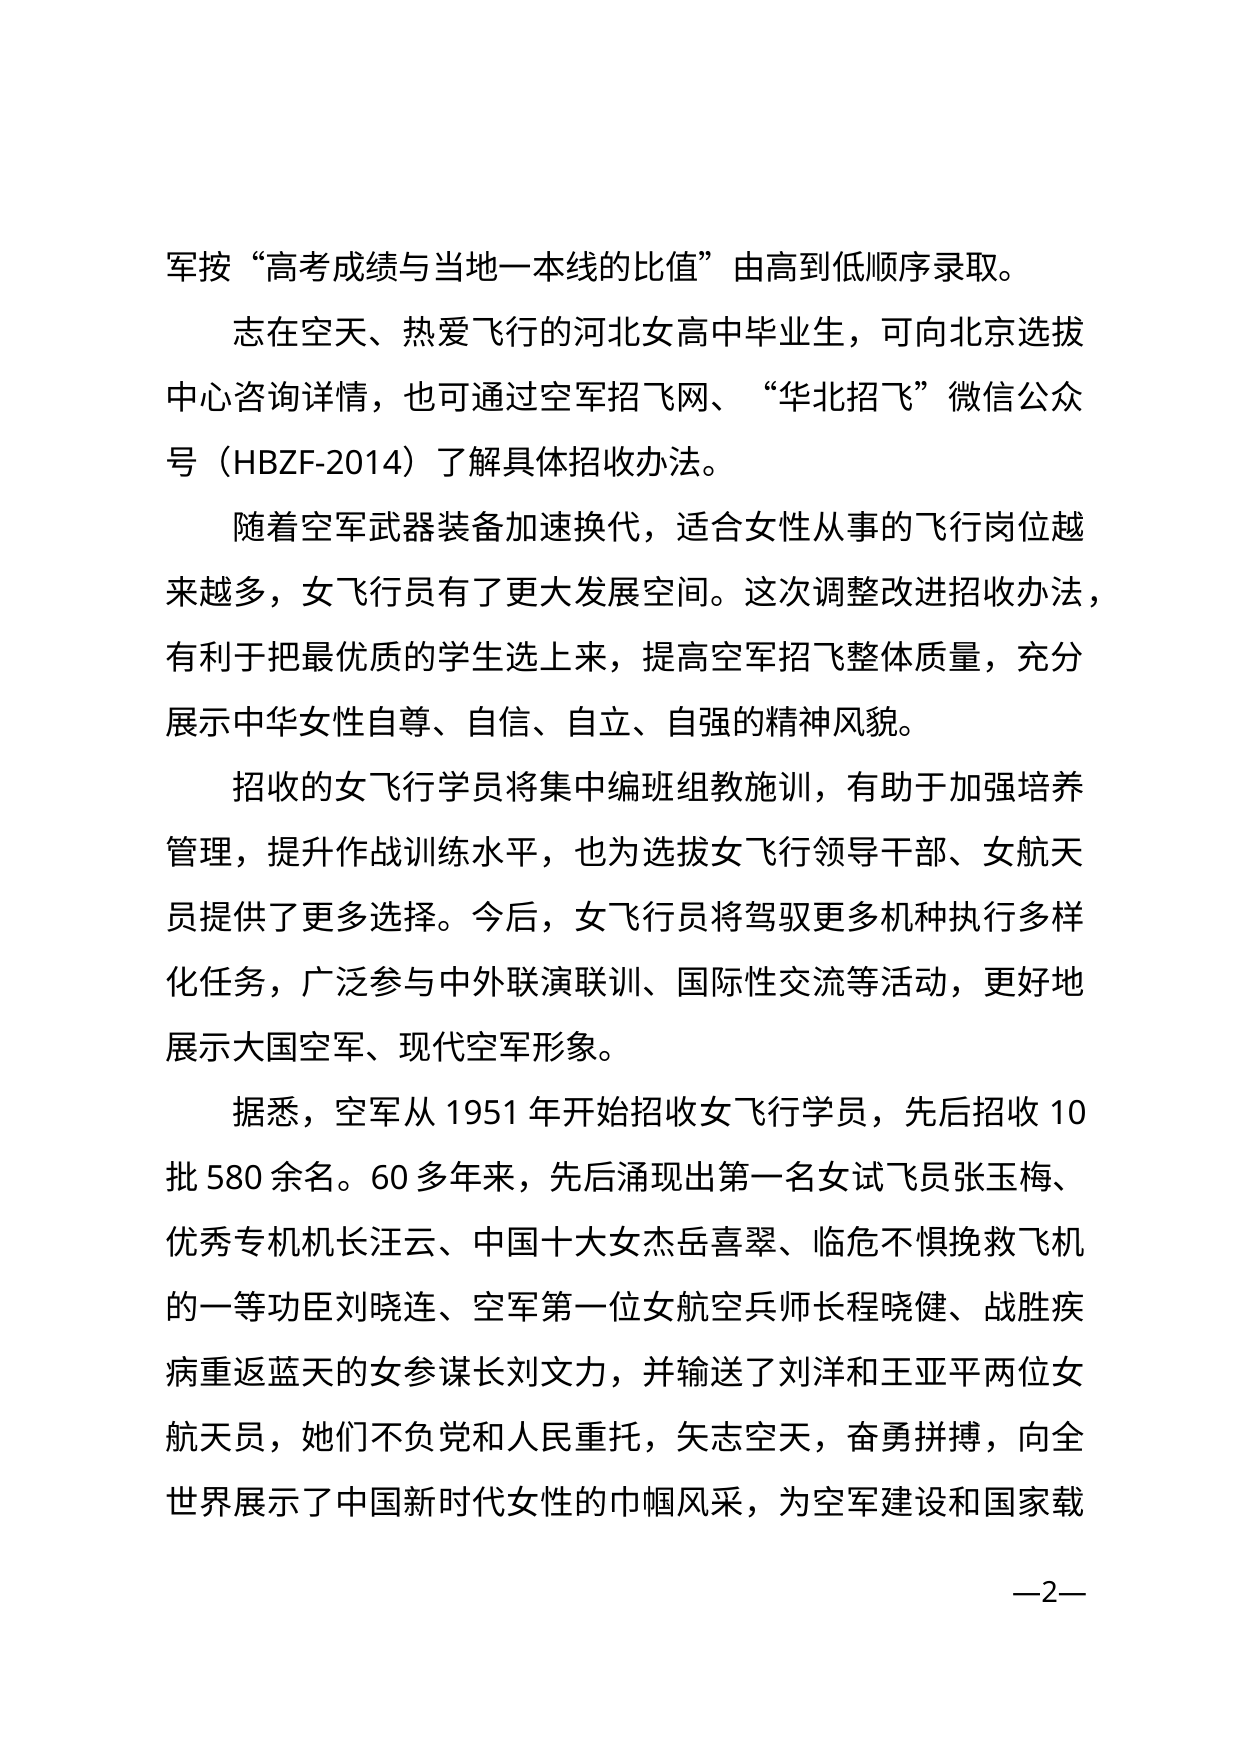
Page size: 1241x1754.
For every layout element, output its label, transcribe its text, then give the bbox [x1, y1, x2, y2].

text 招收的女飞行学员将集中编班组教施训，有助于加强培养管理，提升作战训练水平，也为选拔女飞行领导干部、女航天员提供了更多选择。今后，女飞行员将驾驭更多机种执行多样化任务，广泛参与中外联演联训、国际性交流等活动，更好地展示大国空军、现代空军形象。 [165, 753, 1087, 1078]
text 志在空天、热爱飞行的河北女高中毕业生，可向北京选拔中心咨询详情，也可通过空军招飞网、“华北招飞”微信公众号（HBZF-2014）了解具体招收办法。 [165, 298, 1087, 493]
text 随着空军武器装备加速换代，适合女性从事的飞行岗位越来越多，女飞行员有了更大发展空间。这次调整改进招收办法，有利于把最优质的学生选上来，提高空军招飞整体质量，充分展示中华女性自尊、自信、自立、自强的精神风貌。 [165, 493, 1087, 753]
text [165, 233, 1087, 298]
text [165, 1078, 1087, 1533]
